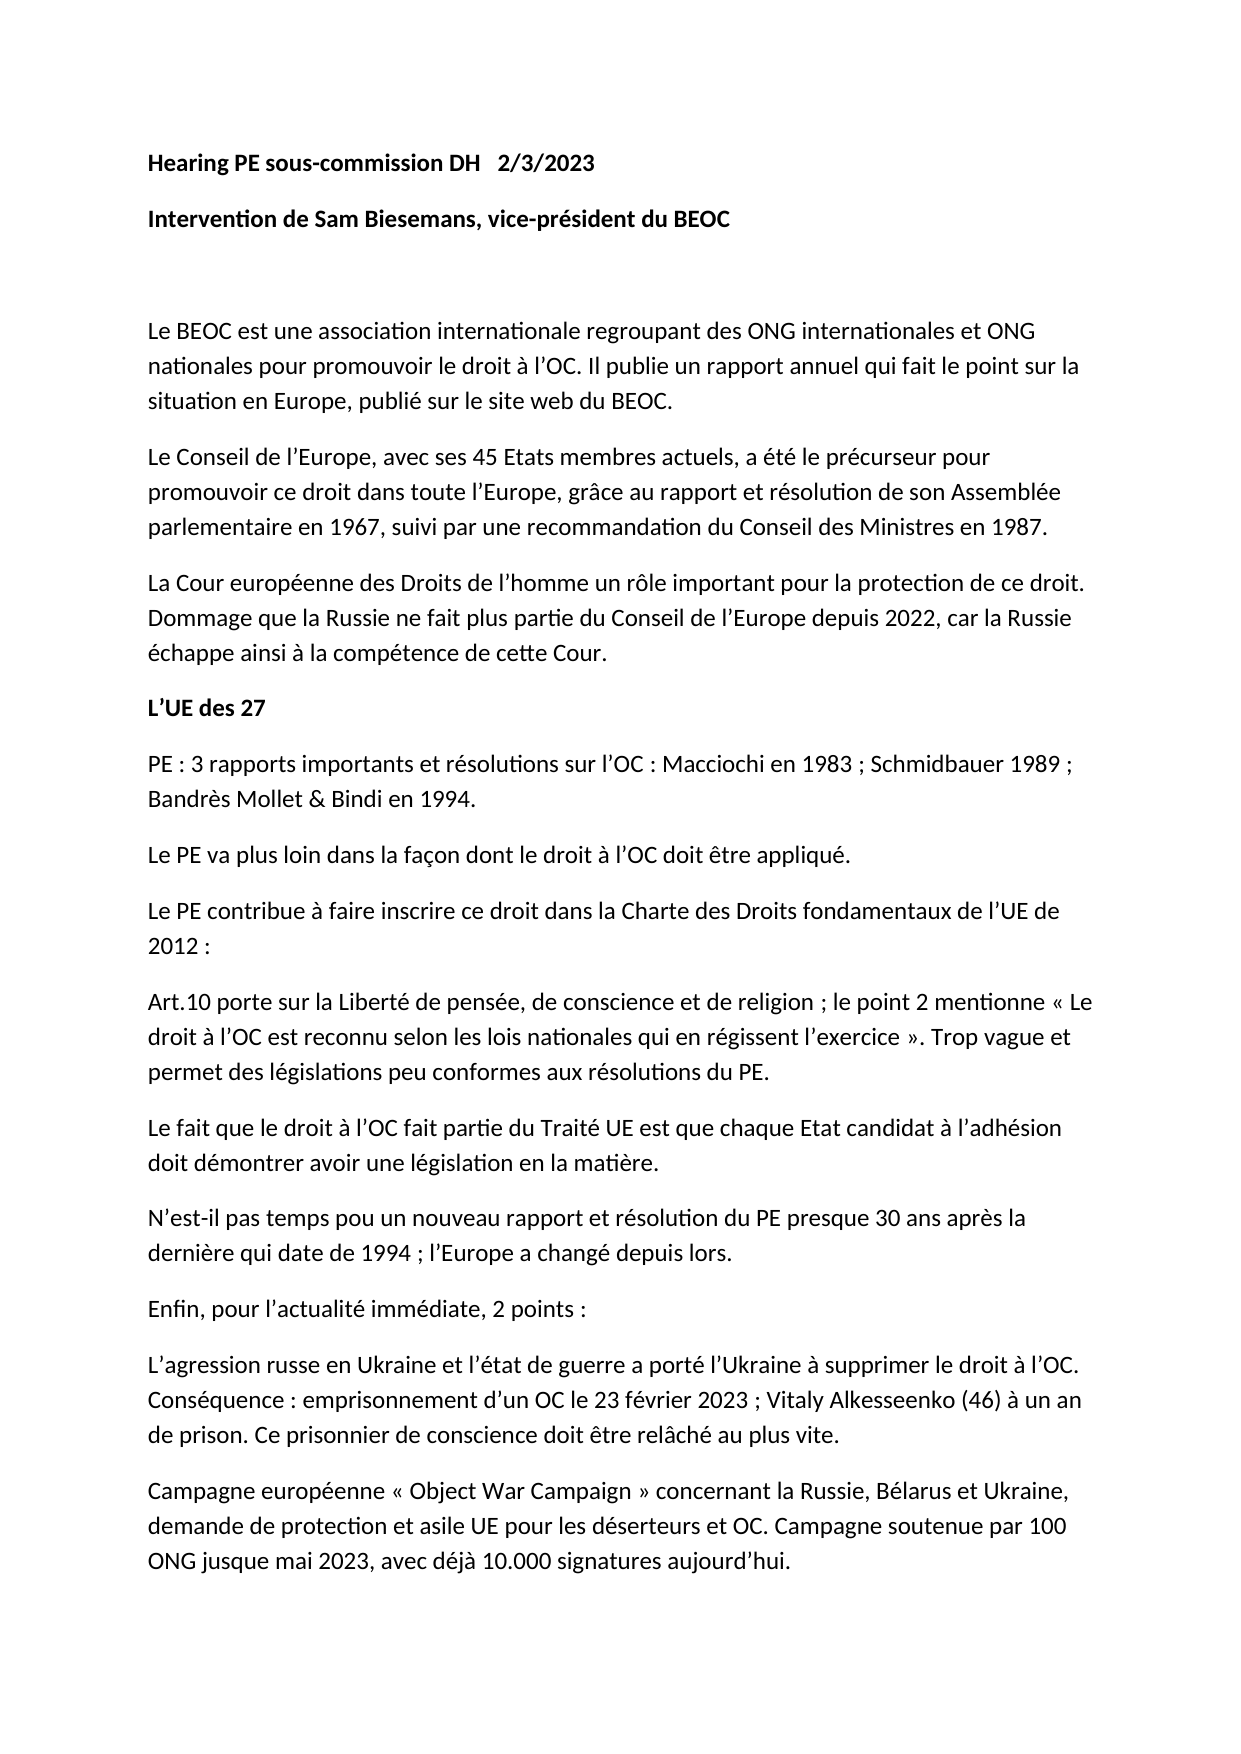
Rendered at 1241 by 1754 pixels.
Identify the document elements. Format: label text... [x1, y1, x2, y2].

text PE : 3 rapports importants et résolutions sur l’OC : Macciochi en 1983 ; Schmidbauer 1989 ; Bandrès Mollet & Bindi en 1994. [148, 748, 1093, 814]
text N’est-il pas temps pou un nouveau rapport et résolution du PE presque 30 ans après la dernière qui date de 1994 ; l’Europe a changé depuis lors. [148, 1203, 1093, 1268]
text Hearing PE sous-commission DH 2/3/2023 [148, 148, 1093, 178]
text Le BEOC est une association internationale regroupant des ONG internationales et ONG nationales pour promouvoir le droit à l’OC. Il publie un rapport annuel qui fait le point sur la situation en Europe, publié sur le site web du BEOC. [148, 315, 1093, 416]
text Le Conseil de l’Europe, avec ses 45 Etats membres actuels, a été le précurseur pour promouvoir ce droit dans toute l’Europe, grâce au rapport et résolution de son Assemblée parlementaire en 1967, suivi par une recommandation du Conseil des Ministres en 1987. [148, 441, 1093, 541]
text Enfin, pour l’actualité immédiate, 2 points : [148, 1293, 1093, 1324]
text Intervention de Sam Biesemans, vice-président du BEOC [148, 203, 1093, 234]
text Le PE va plus loin dans la façon dont le droit à l’OC doit être appliqué. [148, 839, 1093, 870]
text Campagne européenne « Object War Campaign » concernant la Russie, Bélarus et Ukraine, demande de protection et asile UE pour les déserteurs et OC. Campagne soutenue par 100 ONG jusque mai 2023, avec déjà 10.000 signatures aujourd’hui. [148, 1475, 1093, 1576]
text Le PE contribue à faire inscrire ce droit dans la Charte des Droits fondamentaux de l’UE de 2012 : [148, 895, 1093, 961]
text Art.10 porte sur la Liberté de pensée, de conscience et de religion ; le point 2 mentionne « Le droit à l’OC est reconnu selon les lois nationales qui en régissent l’exercice ». Trop vague et permet des législations peu conformes aux résolutions du PE. [148, 986, 1093, 1086]
text La Cour européenne des Droits de l’homme un rôle important pour la protection de ce droit. Dommage que la Russie ne fait plus partie du Conseil de l’Europe depuis 2022, car la Russie échappe ainsi à la compétence de cette Cour. [148, 567, 1093, 667]
text L’UE des 27 [148, 693, 1093, 723]
text L’agression russe en Ukraine et l’état de guerre a porté l’Ukraine à supprimer le droit à l’OC. Conséquence : emprisonnement d’un OC le 23 février 2023 ; Vitaly Alkesseenko (46) à un an de prison. Ce prisonnier de conscience doit être relâché au plus vite. [148, 1349, 1093, 1450]
text Le fait que le droit à l’OC fait partie du Traité UE est que chaque Etat candidat à l’adhésion doit démontrer avoir une législation en la matière. [148, 1112, 1093, 1177]
